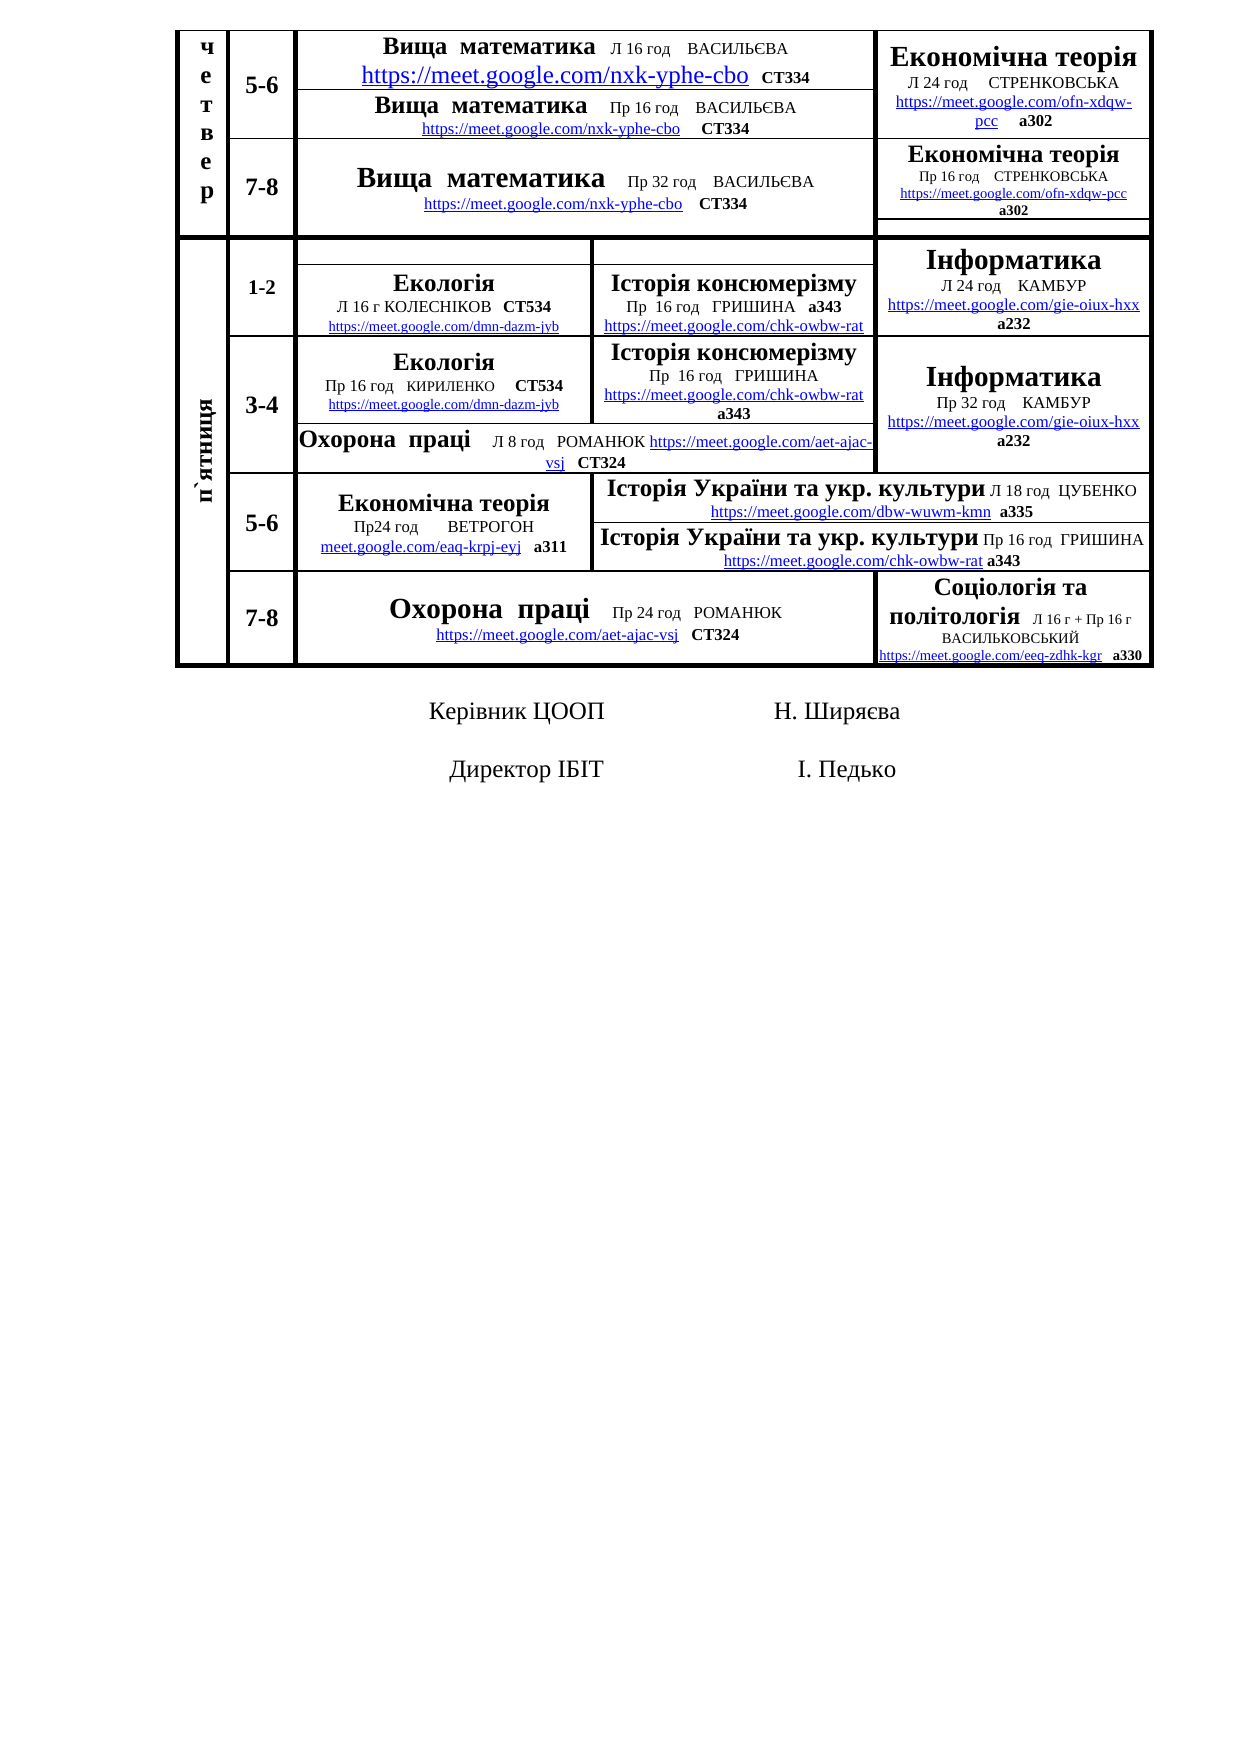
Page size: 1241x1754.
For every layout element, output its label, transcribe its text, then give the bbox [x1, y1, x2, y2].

table_cell 5-6 [230, 474, 293, 570]
table_cell Охорона праці Л 8 год РОМАНЮК https://meet.google.com/aet-ajac-vsj СТ324 [298, 424, 873, 472]
table_cell Екологія Пр 16 год КИРИЛЕНКО СТ534 https://meet.google.com/dmn-dazm-jyb [298, 337, 590, 423]
table_cell Історія консюмерізму Пр 16 год ГРИШИНА https://meet.google.com/chk-owbw-rat а343 [594, 337, 873, 423]
table_cell 7-8 [230, 139, 293, 235]
table_cell Історія України та укр. культури Л 18 год ЦУБЕНКО https://meet.google.com/dbw-wuwm-kmn а335 [594, 474, 1149, 521]
table_cell п`ятниця [180, 240, 226, 663]
table_cell [298, 240, 590, 263]
text Керівник ЦООП Н. Ширяєва [177, 696, 1152, 725]
table_cell Економічна теорія Пр24 год ВЕТРОГОН meet.google.com/eaq-krpj-eyj а311 [298, 474, 590, 570]
table_cell Економічна теорія Л 24 год СТРЕНКОВСЬКА https://meet.google.com/ofn-xdqw-pcc а302 [878, 31, 1149, 138]
table_cell Охорона праці Пр 24 год РОМАНЮК https://meet.google.com/aet-ajac-vsj СТ324 [298, 572, 873, 663]
table_cell Соціологія та політологія Л 16 г + Пр 16 г ВАСИЛЬКОВСЬКИЙ https://meet.google.com/eeq-zdhk-kgr а330 [878, 572, 1149, 663]
table_cell 5-6 [230, 31, 293, 138]
table_cell Економічна теорія Пр 16 год СТРЕНКОВСЬКА https://meet.google.com/ofn-xdqw-pcc а302 [878, 139, 1149, 218]
table_cell [878, 220, 1149, 235]
table_cell Вища математика Пр 16 год ВАСИЛЬЄВА https://meet.google.com/nxk-yphe-cbo СТ334 [298, 90, 873, 138]
text Директор ІБІТ І. Педько [177, 754, 1152, 783]
table_cell 1-2 [230, 240, 293, 335]
table_cell Історія України та укр. культури Пр 16 год ГРИШИНА https://meet.google.com/chk-owbw-rat а343 [594, 523, 1149, 570]
table_cell [594, 240, 873, 263]
table_cell 3-4 [230, 337, 293, 472]
table_cell 7-8 [230, 572, 293, 663]
table_cell Інформатика Пр 32 год КАМБУР https://meet.google.com/gie-oiux-hxx а232 [878, 337, 1149, 472]
table_cell Вища математика Л 16 год ВАСИЛЬЄВА https://meet.google.com/nxk-yphe-cbo СТ334 [298, 31, 873, 89]
table_cell Екологія Л 16 г КОЛЕСНІКОВ СТ534 https://meet.google.com/dmn-dazm-jyb [298, 265, 590, 335]
table_cell Інформатика Л 24 год КАМБУР https://meet.google.com/gie-oiux-hxx а232 [878, 240, 1149, 335]
table_cell Вища математика Пр 32 год ВАСИЛЬЄВА https://meet.google.com/nxk-yphe-cbo СТ334 [298, 139, 873, 235]
table_cell Історія консюмерізму Пр 16 год ГРИШИНА а343 https://meet.google.com/chk-owbw-rat [594, 265, 873, 335]
